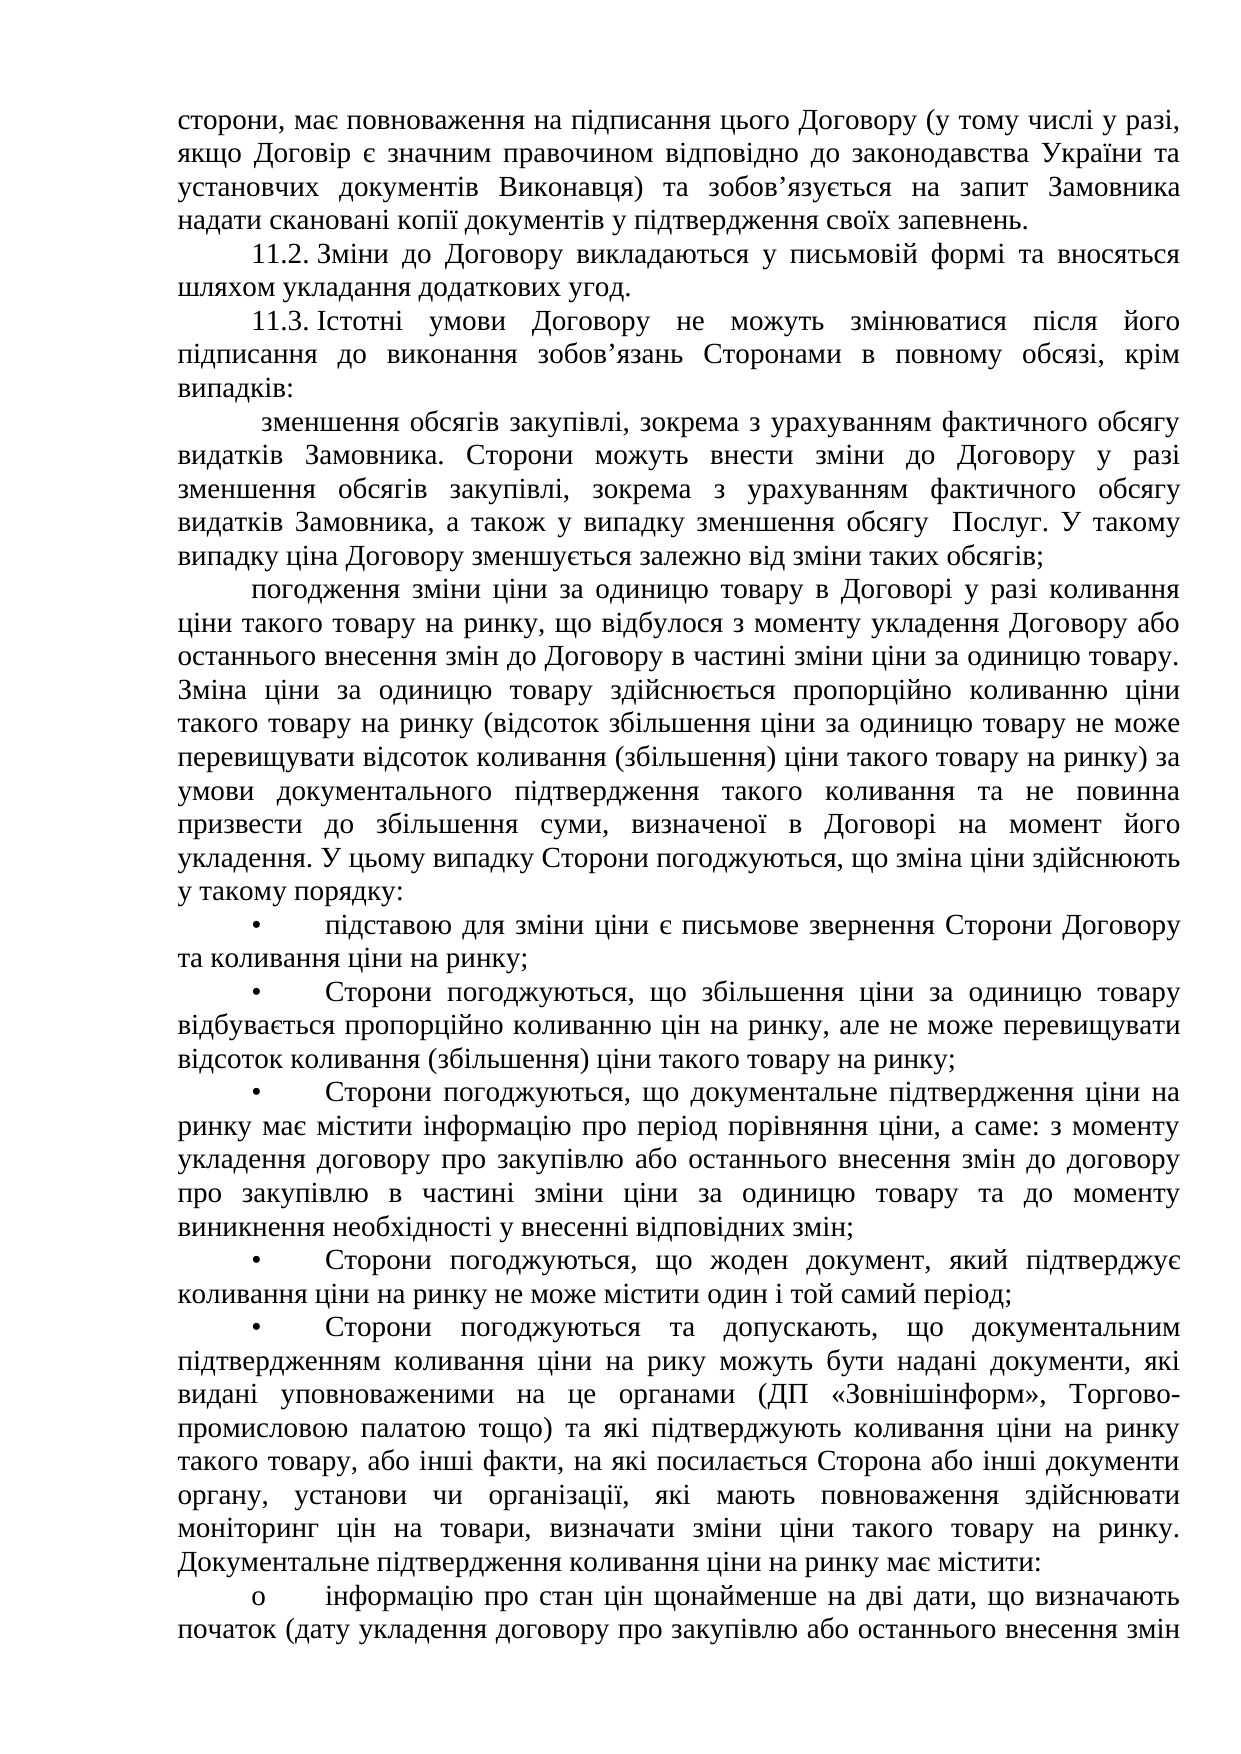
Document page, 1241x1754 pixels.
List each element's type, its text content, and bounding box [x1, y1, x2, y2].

text • Сторони погоджуються та допускають, що документальним підтвердженням коливання ціни на рику можуть бути надані документи, які видані уповноваженими на це органами (ДП «Зовнішінформ», Торгово-промисловою палатою тощо) та які підтверджують коливання ціни на ринку такого товару, або інші факти, на які посилається Сторона або інші документи органу, установи чи організації, які мають повноваження здійснювати моніторинг цін на товари, визначати зміни ціни такого товару на ринку. Документальне підтвердження коливання ціни на ринку має містити: [177, 1309, 1181, 1578]
text • Сторони погоджуються, що жоден документ, який підтверджує коливання ціни на ринку не може містити один і той самий період; [177, 1242, 1181, 1309]
text 11.2. Зміни до Договору викладаються у письмовій формі та вносяться шляхом укладання додаткових угод. [177, 236, 1181, 303]
text • Сторони погоджуються, що збільшення ціни за одиницю товару відбувається пропорційно коливанню цін на ринку, але не може перевищувати відсоток коливання (збільшення) ціни такого товару на ринку; [177, 974, 1181, 1074]
text зменшення обсягів закупівлі, зокрема з урахуванням фактичного обсягу видатків Замовника. Сторони можуть внести зміни до Договору у разі зменшення обсягів закупівлі, зокрема з урахуванням фактичного обсягу видатків Замовника, а також у випадку зменшення обсягу Послуг. У такому випадку ціна Договору зменшується залежно від зміни таких обсягів; [177, 404, 1181, 571]
text 11.3. Істотні умови Договору не можуть змінюватися після його підписання до виконання зобов’язань Сторонами в повному обсязі, крім випадків: [177, 303, 1181, 404]
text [177, 1578, 1181, 1645]
text • підставою для зміни ціни є письмове звернення Сторони Договору та коливання ціни на ринку; [177, 907, 1181, 974]
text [177, 102, 1181, 236]
text погодження зміни ціни за одиницю товару в Договорі у разі коливання ціни такого товару на ринку, що відбулося з моменту укладення Договору або останнього внесення змін до Договору в частині зміни ціни за одиницю товару. Зміна ціни за одиницю товару здійснюється пропорційно коливанню ціни такого товару на ринку (відсоток збільшення ціни за одиницю товару не може перевищувати відсоток коливання (збільшення) ціни такого товару на ринку) за умови документального підтвердження такого коливання та не повинна призвести до збільшення суми, визначеної в Договорі на момент його укладення. У цьому випадку Сторони погоджуються, що зміна ціни здійснюють у такому порядку: [177, 571, 1181, 907]
text • Сторони погоджуються, що документальне підтвердження ціни на ринку має містити інформацію про період порівняння ціни, а саме: з моменту укладення договору про закупівлю або останнього внесення змін до договору про закупівлю в частині зміни ціни за одиницю товару та до моменту виникнення необхідності у внесенні відповідних змін; [177, 1074, 1181, 1242]
